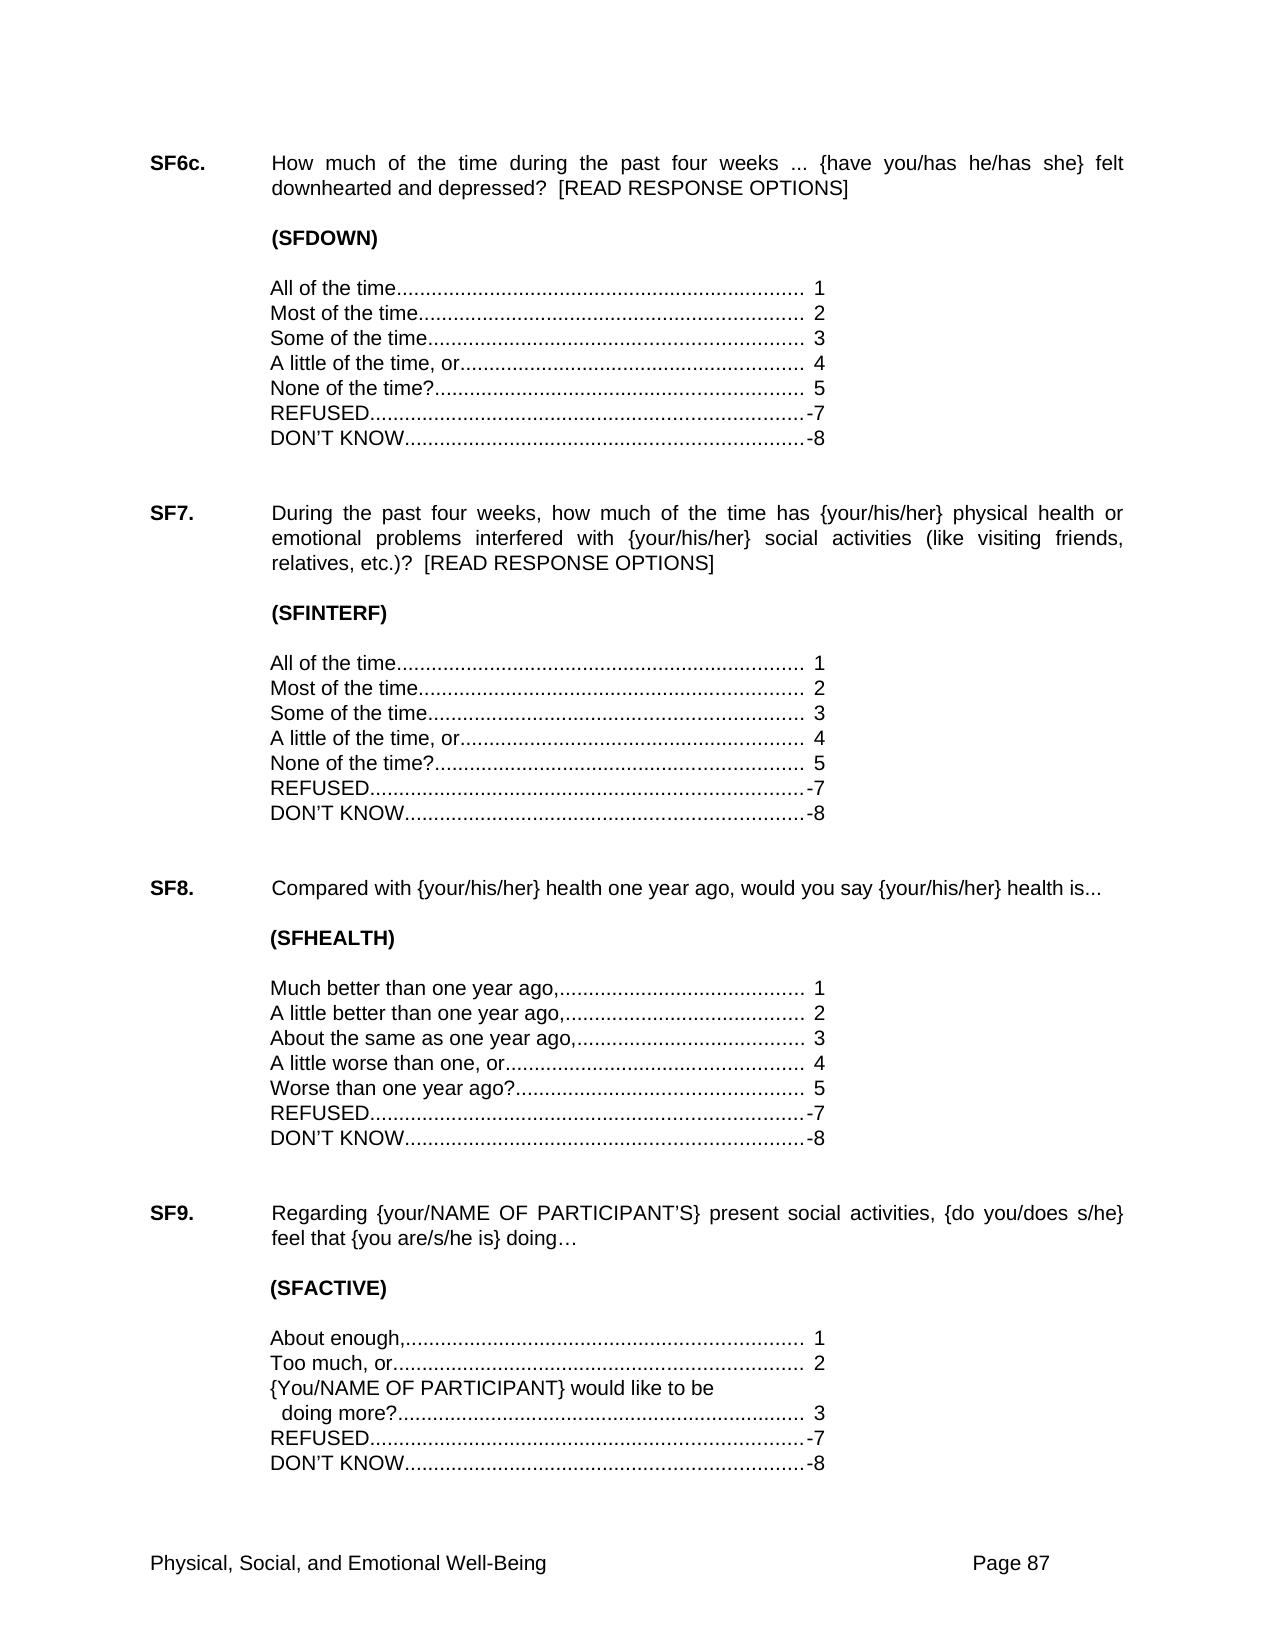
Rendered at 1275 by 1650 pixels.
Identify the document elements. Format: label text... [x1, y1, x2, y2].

text DON’T KNOW -8 [270, 1450, 1125, 1475]
text Worse than one year ago? 5 [270, 1075, 1125, 1100]
text SF8. Compared with {your/his/her} health one year ago, would you say {your/his/her} health is... [150, 875, 1125, 900]
text DON’T KNOW -8 [270, 425, 1125, 450]
text {You/NAME OF PARTICIPANT} would like to be [270, 1375, 1125, 1400]
text Most of the time 2 [270, 300, 1125, 325]
text About enough, 1 [270, 1325, 1125, 1350]
text Much better than one year ago, 1 [270, 975, 1125, 1000]
text Some of the time 3 [270, 700, 1125, 725]
text A little better than one year ago, 2 [270, 1000, 1125, 1025]
text (SFINTERF) [150, 600, 1125, 625]
text None of the time? 5 [270, 375, 1125, 400]
text Too much, or 2 [270, 1350, 1125, 1375]
text SF7. During the past four weeks, how much of the time has {your/his/her} physical health or emotional problems interfered with {your/his/her} social activities (like visiting friends, relatives, etc.)? [READ RESPONSE OPTIONS] [150, 500, 1125, 575]
text doing more? 3 [270, 1400, 1125, 1425]
text REFUSED -7 [270, 1100, 1125, 1125]
text (SFHEALTH) [270, 925, 1125, 950]
text A little of the time, or 4 [270, 725, 1125, 750]
text Some of the time 3 [270, 325, 1125, 350]
text Most of the time 2 [270, 675, 1125, 700]
text SF6c. How much of the time during the past four weeks ... {have you/has he/has she} felt downhearted and depressed? [READ RESPONSE OPTIONS] [150, 150, 1125, 200]
text All of the time 1 [270, 275, 1125, 300]
text About the same as one year ago, 3 [270, 1025, 1125, 1050]
text REFUSED -7 [270, 1425, 1125, 1450]
text SF9. Regarding {your/NAME OF PARTICIPANT’S} present social activities, {do you/does s/he} feel that {you are/s/he is} doing… [150, 1200, 1125, 1250]
text (SFDOWN) [150, 225, 1125, 250]
text (SFACTIVE) [270, 1275, 1125, 1300]
text A little of the time, or 4 [270, 350, 1125, 375]
text All of the time 1 [270, 650, 1125, 675]
text DON’T KNOW -8 [270, 800, 1125, 825]
text A little worse than one, or 4 [270, 1050, 1125, 1075]
text DON’T KNOW -8 [270, 1125, 1125, 1150]
text None of the time? 5 [270, 750, 1125, 775]
text REFUSED -7 [270, 775, 1125, 800]
text REFUSED -7 [270, 400, 1125, 425]
